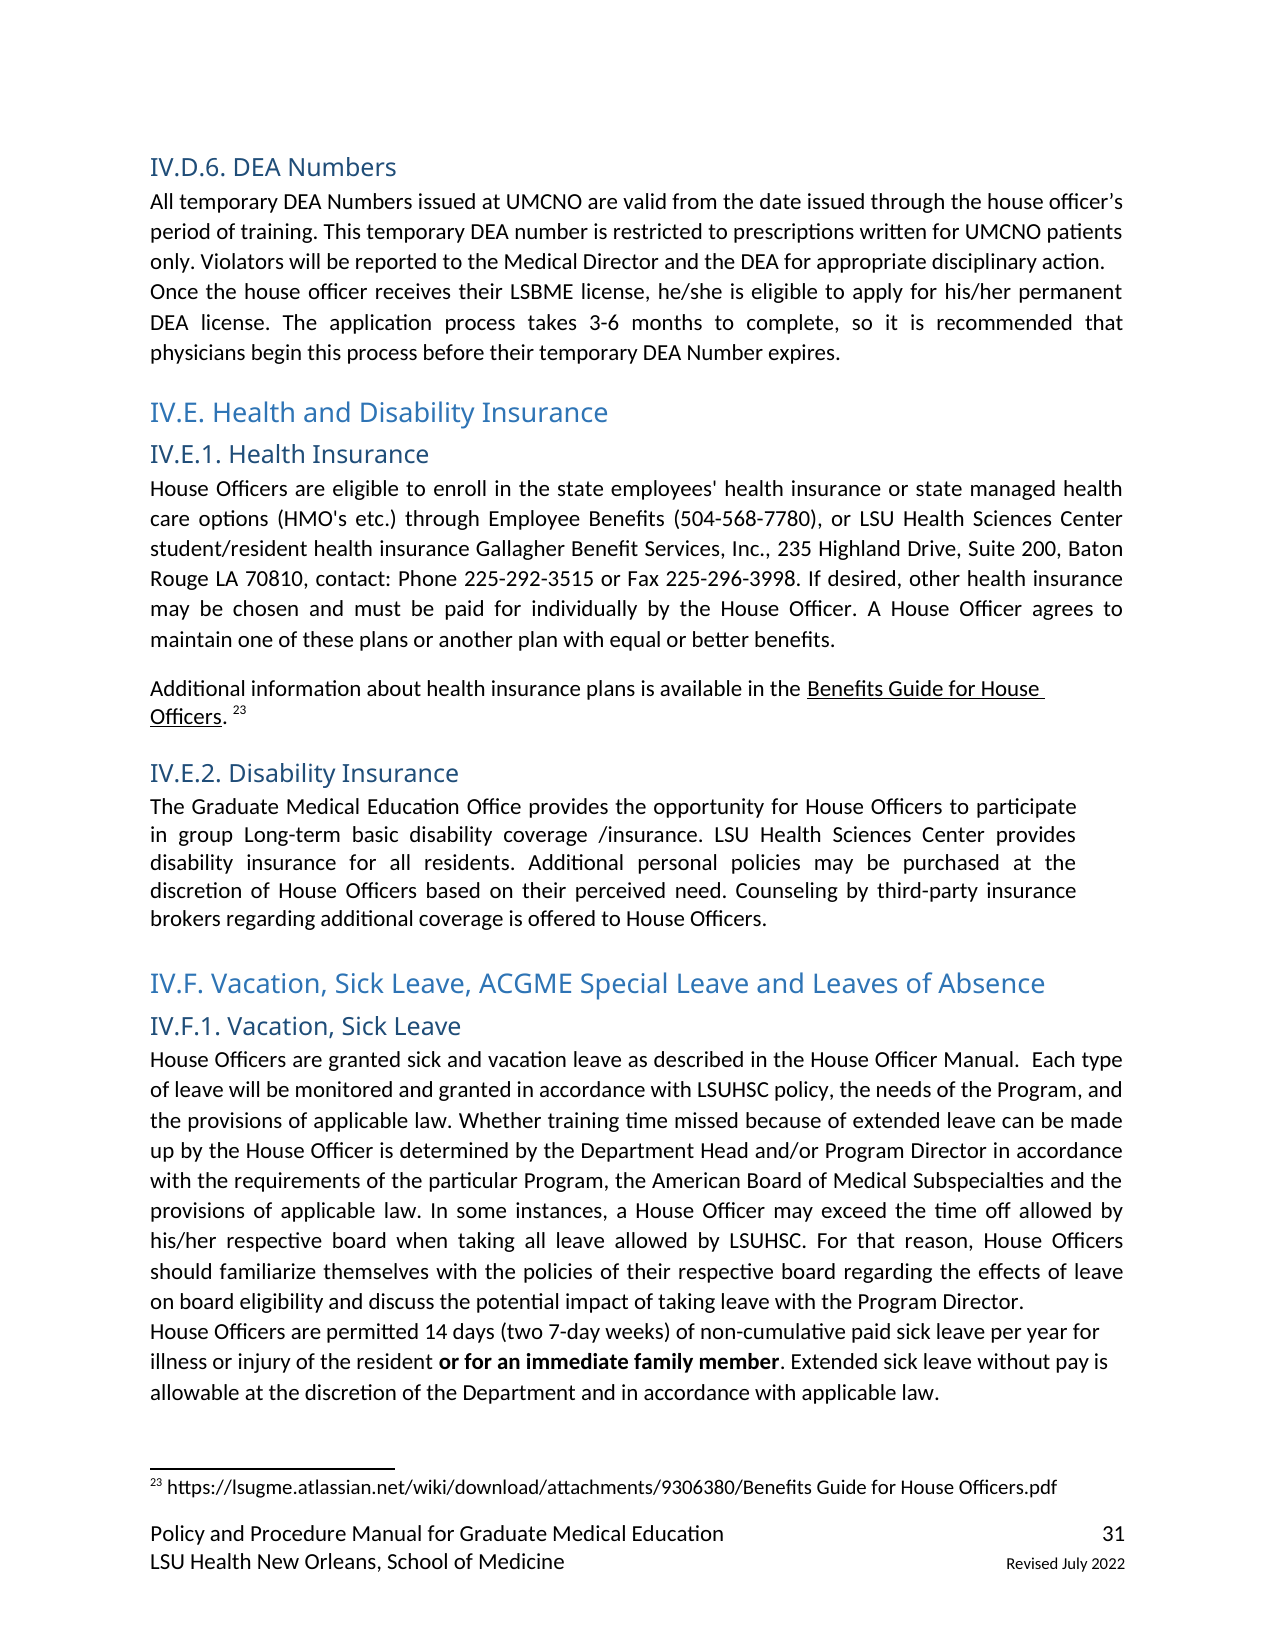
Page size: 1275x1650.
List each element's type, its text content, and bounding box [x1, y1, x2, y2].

text House Officers are granted sick and vacation leave as described in the House Officer Manual. Each type of leave will be monitored and granted in accordance with LSUHSC policy, the needs of the Program, and the provisions of applicable law. Whether training time missed because of extended leave can be made up by the House Officer is determined by the Department Head and/or Program Director in accordance with the requirements of the particular Program, the American Board of Medical Subspecialties and the provisions of applicable law. In some instances, a House Officer may exceed the time off allowed by his/her respective board when taking all leave allowed by LSUHSC. For that reason, House Officers should familiarize themselves with the policies of their respective board regarding the effects of leave on board eligibility and discuss the potential impact of taking leave with the Program Director. [150, 1045, 1125, 1315]
subtitle IV.E. Health and Disability Insurance [150, 393, 1125, 430]
subtitle IV.F. Vacation, Sick Leave, ACGME Special Leave and Leaves of Absence [150, 964, 1125, 1001]
text Once the house officer receives their LSBME license, he/she is eligible to apply for his/her permanent DEA license. The application process takes 3-6 months to complete, so it is recommended that physicians begin this process before their temporary DEA Number expires. [150, 277, 1125, 366]
subtitle IV.E.2. Disability Insurance [150, 756, 1125, 789]
text House Officers are eligible to enroll in the state employees' health insurance or state managed health care options (HMO's etc.) through Employee Benefits (504-568-7780), or LSU Health Sciences Center student/resident health insurance Gallagher Benefit Services, Inc., 235 Highland Drive, Suite 200, Baton Rouge LA 70810, contact: Phone 225-292-3515 or Fax 225-296-3998. If desired, other health insurance may be chosen and must be paid for individually by the House Officer. A House Officer agrees to maintain one of these plans or another plan with equal or better benefits. [150, 474, 1125, 653]
text House Officers are permitted 14 days (two 7-day weeks) of non-cumulative paid sick leave per year for illness or injury of the resident or for an immediate family member. Extended sick leave without pay is allowable at the discretion of the Department and in accordance with applicable law. [150, 1317, 1125, 1406]
subtitle IV.D.6. DEA Numbers [150, 150, 1125, 184]
subtitle IV.E.1. Health Insurance [150, 437, 1125, 471]
text Additional information about health insurance plans is available in the Benefits Guide for House Officers. [150, 674, 1078, 751]
text All temporary DEA Numbers issued at UMCNO are valid from the date issued through the house officer’s period of training. This temporary DEA number is restricted to prescriptions written for UMCNO patients only. Violators will be reported to the Medical Director and the DEA for appropriate disciplinary action. [150, 187, 1125, 275]
text The Graduate Medical Education Office provides the opportunity for House Officers to participate in group Long-term basic disability coverage /insurance. LSU Health Sciences Center provides disability insurance for all residents. Additional personal policies may be purchased at the discretion of House Officers based on their perceived need. Counseling by third-party insurance brokers regarding additional coverage is offered to House Officers. [150, 792, 1078, 932]
subtitle IV.F.1. Vacation, Sick Leave [150, 1008, 1125, 1043]
